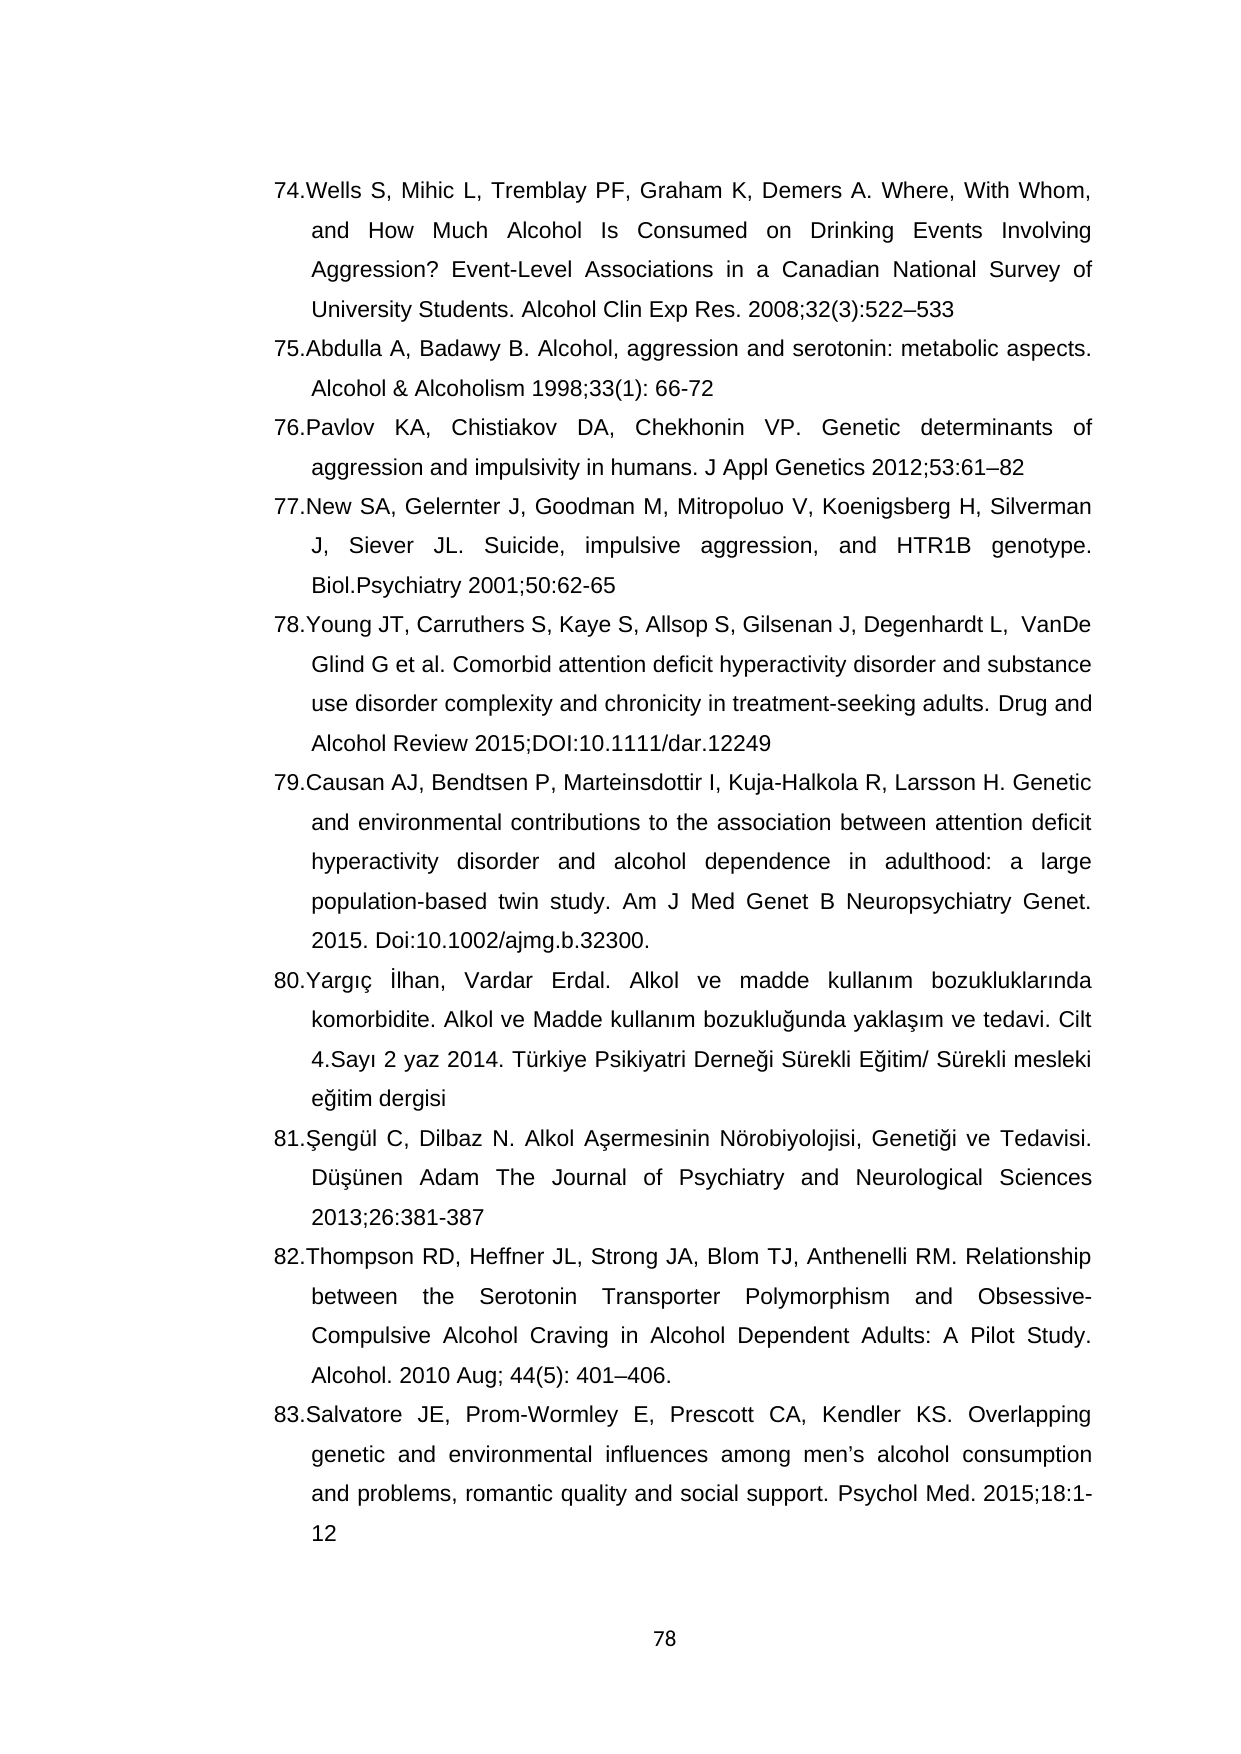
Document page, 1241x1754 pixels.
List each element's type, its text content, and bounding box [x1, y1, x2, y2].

list Causan AJ, Bendtsen P, Marteinsdottir I, Kuja-Halkola R, Larsson H. Genetic and environmental contributions to the association between attention deficit hyperactivity disorder and alcohol dependence in adulthood: a large population-based twin study. Am J Med Genet B Neuropsychiatry Genet. 2015. Doi:10.1002/ajmg.b.32300. [274, 769, 1092, 954]
list New SA, Gelernter J, Goodman M, Mitropoluo V, Koenigsberg H, Silverman J, Siever JL. Suicide, impulsive aggression, and HTR1B genotype. Biol.Psychiatry 2001;50:62-65 [274, 493, 1092, 598]
list Salvatore JE, Prom-Wormley E, Prescott CA, Kendler KS. Overlapping genetic and environmental influences among men’s alcohol consumption and problems, romantic quality and social support. Psychol Med. 2015;18:1-12 [274, 1401, 1092, 1546]
list Şengül C, Dilbaz N. Alkol Aşermesinin Nörobiyolojisi, Genetiği ve Tedavisi. Düşünen Adam The Journal of Psychiatry and Neurological Sciences 2013;26:381-387 [274, 1125, 1092, 1230]
list Abdulla A, Badawy B. Alcohol, aggression and serotonin: metabolic aspects. Alcohol & Alcoholism 1998;33(1): 66-72 [274, 335, 1092, 401]
list Thompson RD, Heffner JL, Strong JA, Blom TJ, Anthenelli RM. Relationship between the Serotonin Transporter Polymorphism and Obsessive-Compulsive Alcohol Craving in Alcohol Dependent Adults: A Pilot Study. Alcohol. 2010 Aug; 44(5): 401–406. [274, 1243, 1092, 1388]
list Yargıç İlhan, Vardar Erdal. Alkol ve madde kullanım bozukluklarında komorbidite. Alkol ve Madde kullanım bozukluğunda yaklaşım ve tedavi. Cilt 4.Sayı 2 yaz 2014. Türkiye Psikiyatri Derneği Sürekli Eğitim/ Sürekli mesleki eğitim dergisi [274, 967, 1092, 1112]
list Young JT, Carruthers S, Kaye S, Allsop S, Gilsenan J, Degenhardt L, VanDe Glind G et al. Comorbid attention deficit hyperactivity disorder and substance use disorder complexity and chronicity in treatment-seeking adults. Drug and Alcohol Review 2015;DOI:10.1111/dar.12249 [274, 611, 1092, 756]
list Pavlov KA, Chistiakov DA, Chekhonin VP. Genetic determinants of aggression and impulsivity in humans. J Appl Genetics 2012;53:61–82 [274, 414, 1092, 480]
list Wells S, Mihic L, Tremblay PF, Graham K, Demers A. Where, With Whom, and How Much Alcohol Is Consumed on Drinking Events Involving Aggression? Event-Level Associations in a Canadian National Survey of University Students. Alcohol Clin Exp Res. 2008;32(3):522–533 [274, 177, 1092, 322]
